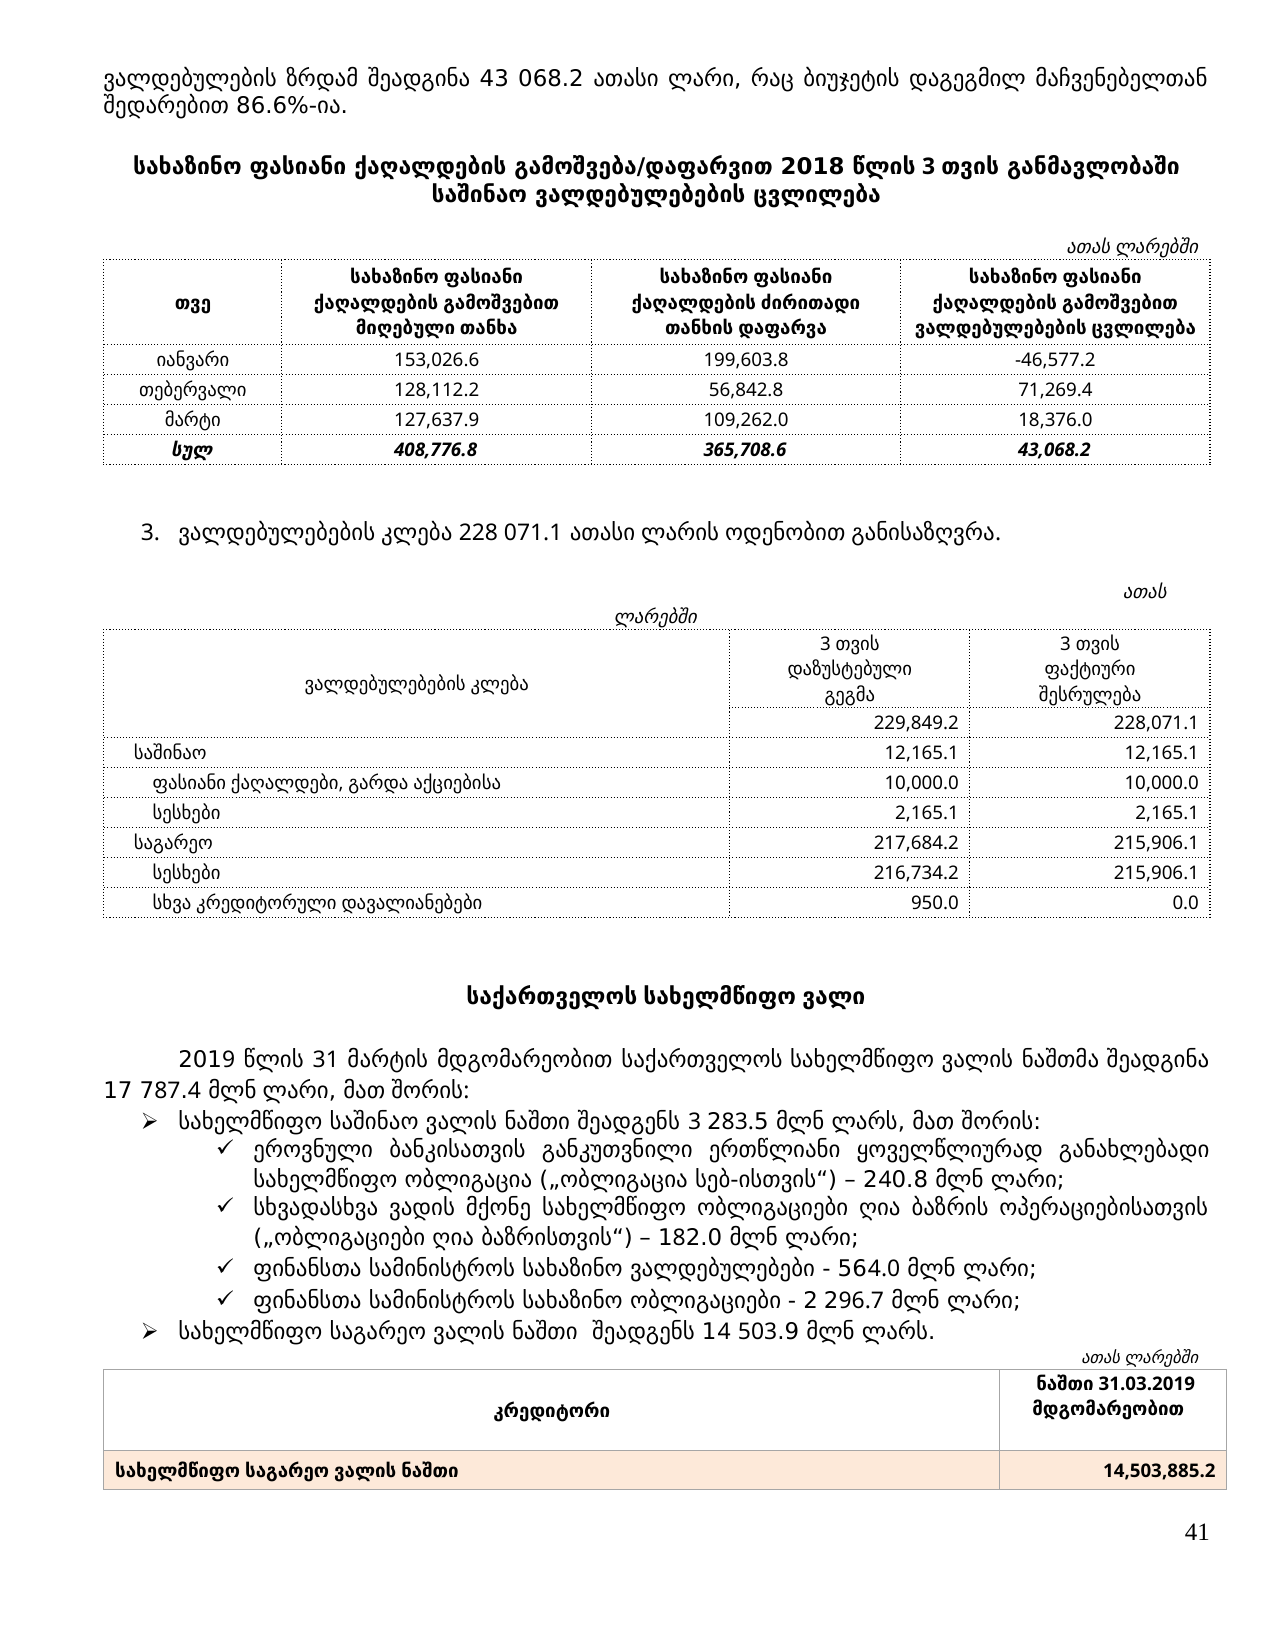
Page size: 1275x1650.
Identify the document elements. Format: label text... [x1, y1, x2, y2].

text სახაზინო ფასიანი ქაღალდების გამოშვება/დაფარვით 2018 წლის 3 თვის განმავლობაში საშინაო ვალდებულებების ცვლილება [103, 150, 1209, 208]
table_cell 127,637.9 [282, 404, 591, 433]
table_cell მარტი [104, 404, 282, 433]
table_cell 229,849.2 [730, 707, 970, 737]
table_cell საგარეო [104, 827, 729, 857]
table_cell 109,262.0 [591, 404, 901, 433]
table_cell 199,603.8 [591, 344, 901, 373]
table_cell 18,376.0 [901, 404, 1210, 433]
table_header სახაზინო ფასიანი ქაღალდების გამოშვებით ვალდებულებების ცვლილება [901, 259, 1210, 343]
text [103, 66, 1209, 119]
list სახელმწიფო საშინაო ვალის ნაშთი შეადგენს 3 283.5 მლნ ლარს, მათ შორის: [141, 1105, 1209, 1136]
table_cell 43,068.2 [901, 434, 1210, 463]
table_cell სხვა კრედიტორული დავალიანებები [104, 887, 729, 917]
list სახელმწიფო საგარეო ვალის ნაშთი შეადგენს 14 503.9 მლნ ლარს. [141, 1315, 1209, 1346]
table_cell 10,000.0 [730, 767, 970, 797]
table_cell თებერვალი [104, 374, 282, 403]
table_header 3 თვის დაზუსტებული გეგმა [730, 629, 970, 707]
table_cell 2,165.1 [730, 797, 970, 827]
table_cell სესხები [104, 797, 729, 827]
table_header თვე [104, 259, 282, 343]
table_cell 0.0 [970, 887, 1210, 917]
text ათას ლარებში [103, 1346, 1200, 1369]
table_cell 10,000.0 [970, 767, 1210, 797]
table_cell ფასიანი ქაღალდები, გარდა აქციებისა [104, 767, 729, 797]
list სხვადასხვა ვადის მქონე სახელმწიფო ობლიგაციები ღია ბაზრის ოპერაციებისათვის („ობლიგაციები ღია ბაზრისთვის“) – 182.0 მლნ ლარი; [216, 1194, 1209, 1252]
table_cell სულ [104, 434, 282, 463]
text ათას ლარებში [103, 578, 1209, 629]
table_cell 14,503,885.2 [1000, 1451, 1226, 1489]
table_cell სესხები [104, 857, 729, 887]
table_header 3 თვის ფაქტიური შესრულება [970, 629, 1210, 707]
table_cell 71,269.4 [901, 374, 1210, 403]
table_cell 56,842.8 [591, 374, 901, 403]
table_header კრედიტორი [104, 1370, 999, 1449]
table_cell 12,165.1 [970, 737, 1210, 767]
list ფინანსთა სამინისტროს სახაზინო ობლიგაციები - 2 296.7 მლნ ლარი; [216, 1283, 1209, 1315]
table_cell 365,708.6 [591, 434, 901, 463]
table_cell 228,071.1 [970, 707, 1210, 737]
table_cell 2,165.1 [970, 797, 1210, 827]
table_cell 408,776.8 [282, 434, 591, 463]
table_cell 12,165.1 [730, 737, 970, 767]
table_header სახაზინო ფასიანი ქაღალდების ძირითადი თანხის დაფარვა [591, 259, 901, 343]
text საქართველოს სახელმწიფო ვალი [178, 980, 1153, 1011]
table_cell 215,906.1 [970, 827, 1210, 857]
text 2019 წლის 31 მარტის მდგომარეობით საქართველოს სახელმწიფო ვალის ნაშთმა შეადგინა 17 787.4 მლნ ლარი, მათ შორის: [103, 1043, 1209, 1105]
table_cell -46,577.2 [901, 344, 1210, 373]
list ეროვნული ბანკისათვის განკუთვნილი ერთწლიანი ყოველწლიურად განახლებადი სახელმწიფო ობლიგაცია („ობლიგაცია სებ-ისთვის“) – 240.8 მლნ ლარი; [216, 1136, 1209, 1194]
table_header ნაშთი 31.03.2019 მდგომარეობით [1000, 1370, 1226, 1449]
table_header ვალდებულებების კლება [104, 629, 729, 737]
list ფინანსთა სამინისტროს სახაზინო ვალდებულებები - 564.0 მლნ ლარი; [216, 1252, 1209, 1283]
table_cell იანვარი [104, 344, 282, 373]
table_cell 215,906.1 [970, 857, 1210, 887]
table_cell 216,734.2 [730, 857, 970, 887]
table_cell საშინაო [104, 737, 729, 767]
list ვალდებულებების კლება 228 071.1 ათასი ლარის ოდენობით განისაზღვრა. [141, 516, 1209, 547]
table_cell 217,684.2 [730, 827, 970, 857]
text ათას ლარებში [103, 234, 1200, 259]
table_cell სახელმწიფო საგარეო ვალის ნაშთი [104, 1451, 999, 1489]
table_cell 128,112.2 [282, 374, 591, 403]
table_header სახაზინო ფასიანი ქაღალდების გამოშვებით მიღებული თანხა [282, 259, 591, 343]
table_cell 950.0 [730, 887, 970, 917]
table_cell 153,026.6 [282, 344, 591, 373]
